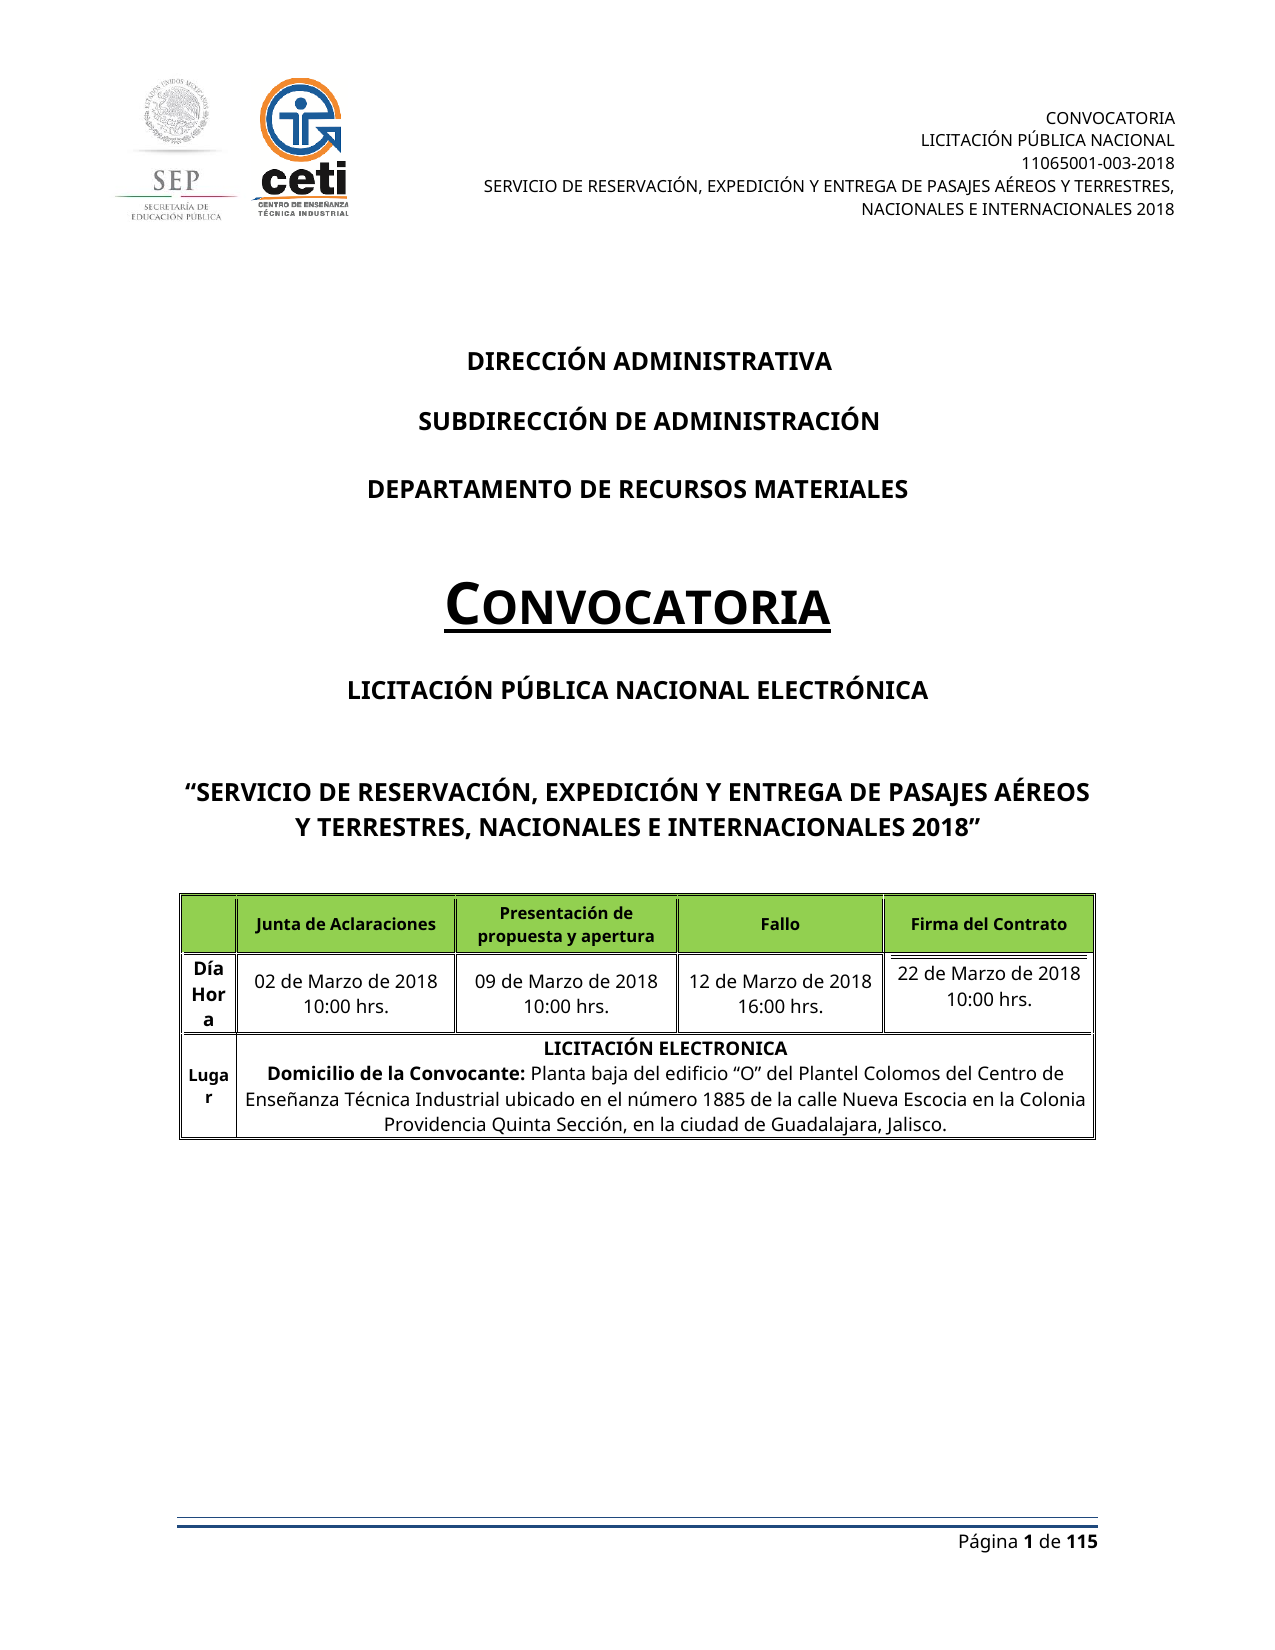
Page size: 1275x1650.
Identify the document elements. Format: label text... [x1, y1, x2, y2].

text DEPARTAMENTO DE RECURSOS MATERIALES [177, 471, 1098, 505]
text “SERVICIO DE RESERVACIÓN, EXPEDICIÓN Y ENTREGA DE PASAJES AÉREOS Y TERRESTRES, NACIONALES E INTERNACIONALES 2018” [177, 775, 1098, 843]
table_cell Día Hora [181, 952, 236, 1032]
table_cell Lugar [181, 1032, 236, 1137]
text LICITACIÓN PÚBLICA NACIONAL ELECTRÓNICA [177, 673, 1098, 707]
text DIRECCIÓN ADMINISTRATIVA [201, 344, 1098, 378]
table_cell 22 de Marzo de 2018 10:00 hrs. [885, 953, 1093, 1032]
text Convocatoria [177, 562, 1098, 642]
table_cell LICITACIÓN ELECTRONICA Domicilio de la Convocante: Planta baja del edificio “O” del Plantel Colomos del Centro de Enseñanza Técnica Industrial ubicado en el número 1885 de la calle Nueva Escocia en la Colonia Providencia Quinta Sección, en la ciudad de Guadalajara, Jalisco. [237, 1032, 1094, 1137]
picture [103, 73, 249, 233]
table_cell 02 de Marzo de 2018 10:00 hrs. [238, 955, 454, 1032]
picture [251, 78, 349, 216]
table_header [182, 896, 236, 952]
table_cell 09 de Marzo de 2018 10:00 hrs. [457, 955, 676, 1032]
table_header Firma del Contrato [884, 896, 1093, 952]
table_header Junta de Aclaraciones [236, 896, 455, 952]
table_cell 12 de Marzo de 2018 16:00 hrs. [679, 955, 882, 1032]
table_header Presentación de propuesta y apertura [455, 896, 677, 952]
text SUBDIRECCIÓN DE ADMINISTRACIÓN [201, 403, 1098, 437]
table_header Fallo [677, 896, 883, 952]
